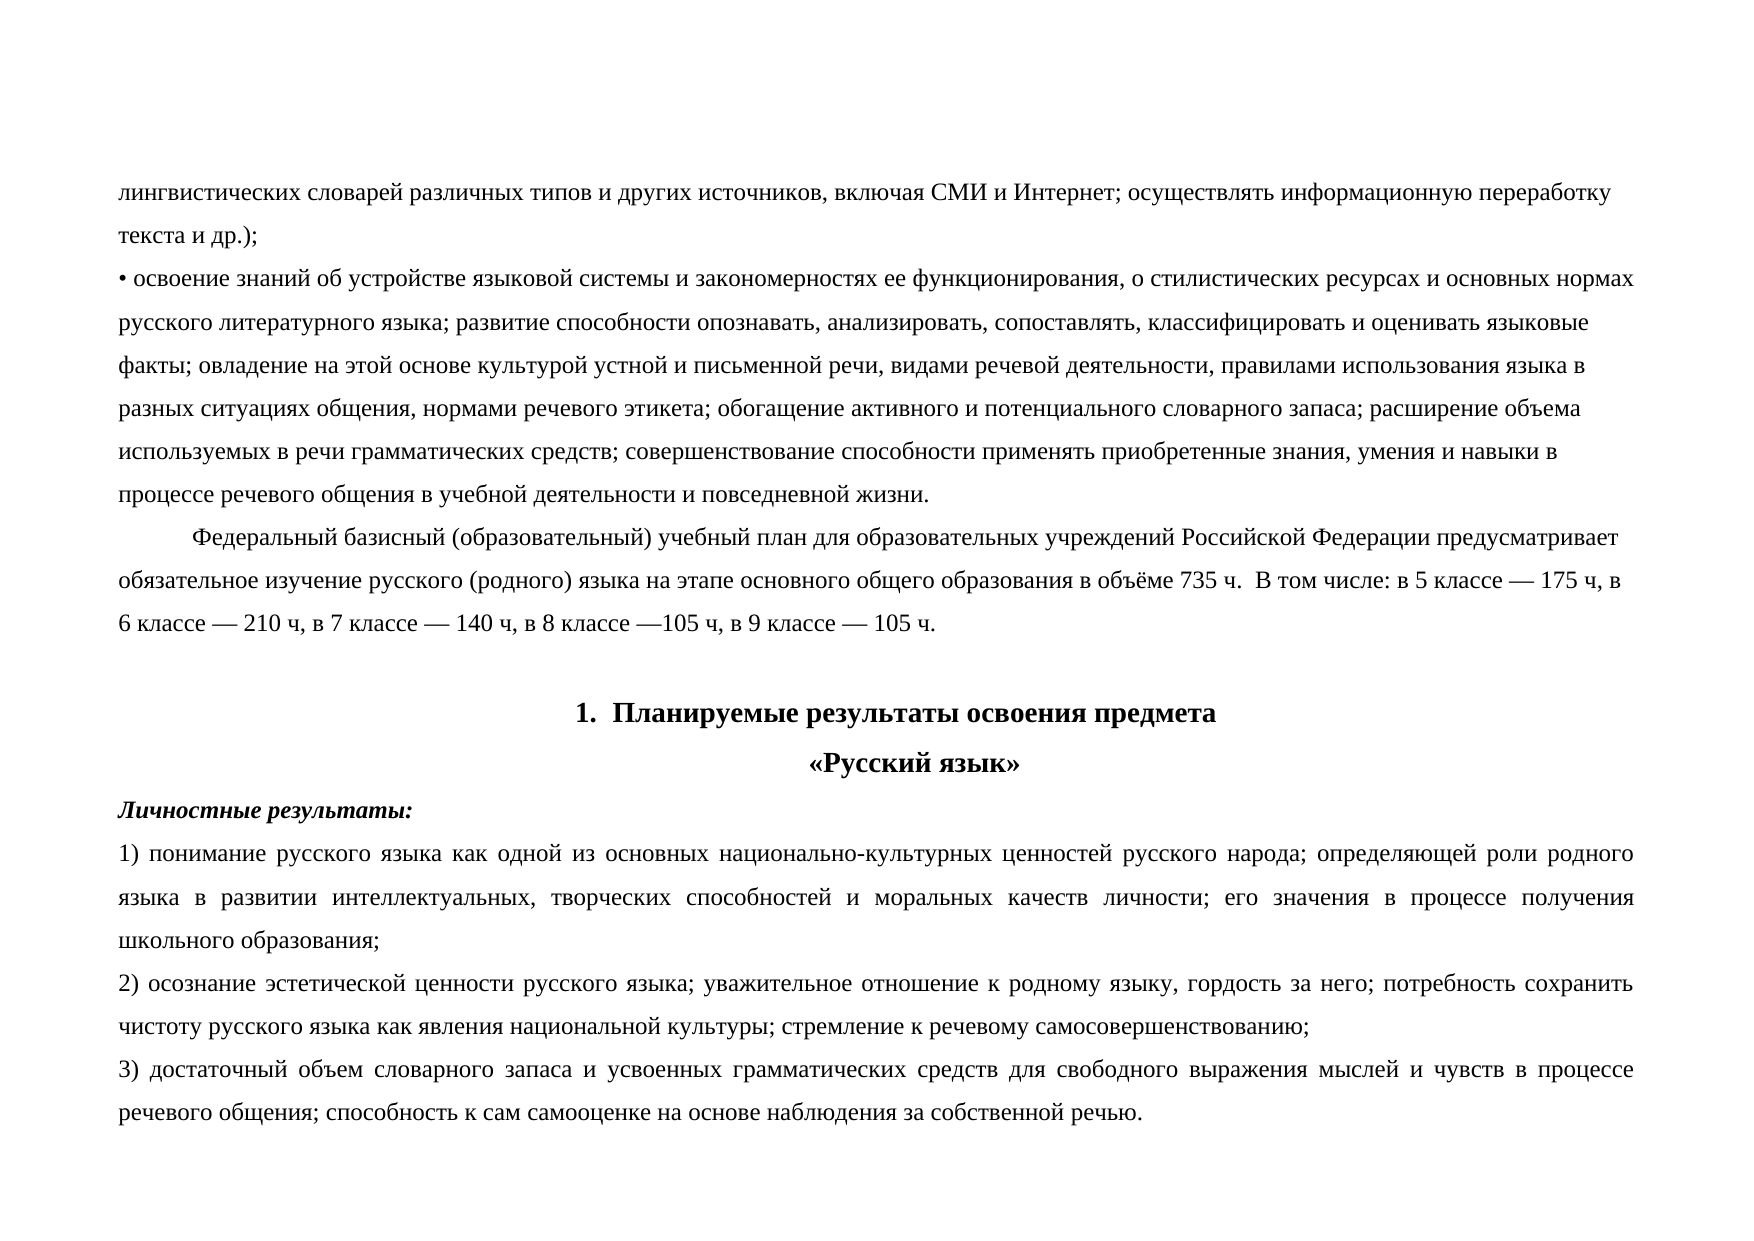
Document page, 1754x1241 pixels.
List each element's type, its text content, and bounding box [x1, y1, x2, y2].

text 3) достаточный объем словарного запаса и усвоенных грамматических средств для свободного выражения мыслей и чувств в процессе речевого общения; способность к сам самооценке на основе наблюдения за собственной речью. [118, 1054, 1636, 1126]
text • освоение знаний об устройстве языковой системы и закономерностях ее функционирования, о стилистических ресурсах и основных нормах русского литературного языка; развитие способности опознавать, анализировать, сопоставлять, классифицировать и оценивать языковые факты; овладение на этой основе культурой устной и письменной речи, видами речевой деятельности, правилами использования языка в разных ситуациях общения, нормами речевого этикета; обогащение активного и потенциального словарного запаса; расширение объема используемых в речи грамматических средств; совершенствование способности применять приобретенные знания, умения и навыки в процессе речевого общения в учебной деятельности и повседневной жизни. [118, 263, 1636, 508]
text Личностные результаты: [118, 795, 1636, 824]
text «Русский язык» [193, 745, 1636, 778]
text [118, 177, 1636, 249]
text Федеральный базисный (образовательный) учебный план для образовательных учреждений Российской Федерации предусматривает обязательное изучение русского (родного) языка на этапе основного общего образования в объёме 735 ч. В том числе: в 5 классе — 175 ч, в 6 классе — 210 ч, в 7 классе — 140 ч, в 8 классе —105 ч, в 9 классе — 105 ч. [118, 522, 1636, 637]
text 2) осознание эстетической ценности русского языка; уважительное отношение к родному языку, гордость за него; потребность сохранить чистоту русского языка как явления национальной культуры; стремление к речевому самосовершенствованию; [118, 968, 1636, 1040]
text 1) понимание русского языка как одной из основных национально-культурных ценностей русского народа; определяющей роли родного языка в развитии интеллектуальных, творческих способностей и моральных качеств личности; его значения в процессе получения школьного образования; [118, 838, 1636, 953]
list Планируемые результаты освоения предмета [156, 695, 1636, 728]
